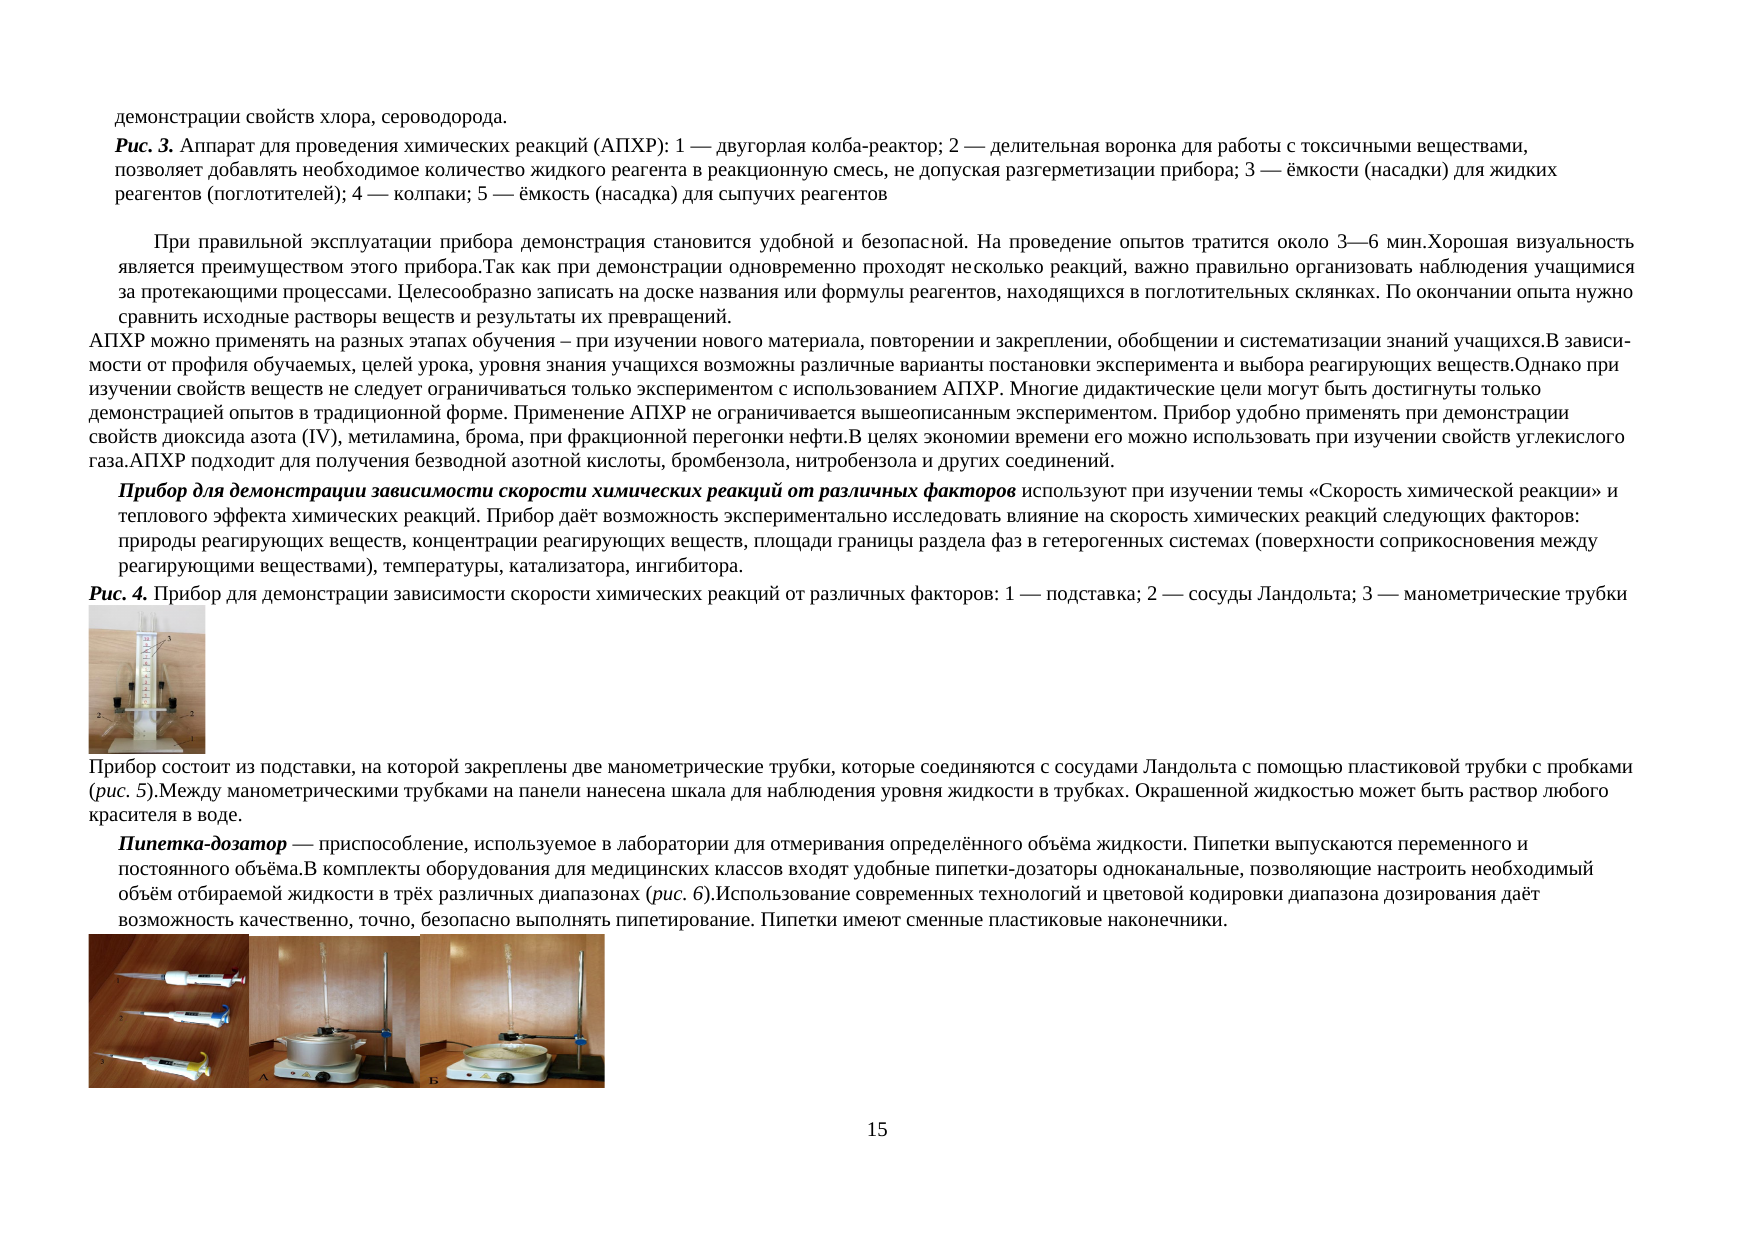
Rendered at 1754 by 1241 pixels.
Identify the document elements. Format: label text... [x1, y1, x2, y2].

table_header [103, 99, 1624, 205]
text Прибор состоит из подставки, на которой закреплены две манометрические трубки, которые соединяются с сосудами Ландольта с помощью пластиковой трубки с пробками (рис. 5).Между манометрическими трубками на панели нанесена шкала для наблюдения уровня жидкости в трубках. Окрашенной жидкостью может быть раствор любого красителя в воде. [88, 754, 1636, 826]
text Рис. 4. Прибор для демонстрации зависимости скорости химических реакций от различных факторов: 1 — подставка; 2 — сосуды Ландольта; 3 — манометрические трубки [88, 581, 1636, 605]
text Пипетка-дозатор — приспособление, используемое в лаборатории для отмеривания определённого объёма жидкости. Пипетки выпускаются переменного и постоянного объёма.В комплекты оборудования для медицинских классов входят удобные пипетки-дозаторы одноканальные, позволяющие настроить необходимый объём отбираемой жидкости в трёх различных диапазонах (рис. 6).Использование современных технологий и цветовой кодировки диапазона дозирования даёт возможность качественно, точно, безопасно выполнять пипетирование. Пипетки имеют сменные пластиковые наконечники. [118, 830, 1636, 931]
text При правильной эксплуатации прибора демонстрация становится удобной и безопасной. На проведение опытов тратится около 3―6 мин.Хорошая визуальность является преимуществом этого прибора.Так как при демонстрации одновременно проходят несколько реакций, важно правильно организовать наблюдения учащимися за протекающими процессами. Целесообразно записать на доске названия или формулы реагентов, находящихся в поглотительных склянках. По окончании опыта нужно сравнить исходные растворы веществ и результаты их превращений. [118, 228, 1636, 328]
text АПХР можно применять на разных этапах обучения – при изучении нового материала, повторении и закреплении, обобщении и систематизации знаний учащихся.В зависимости от профиля обучаемых, целей урока, уровня знания учащихся возможны различные варианты постановки эксперимента и выбора реагирующих веществ.Однако при изучении свойств веществ не следует ограничиваться только экспериментом с использованием АПХР. Многие дидактические цели могут быть достигнуты только демонстрацией опытов в традиционной форме. Применение АПХР не ограничивается вышеописанным экспериментом. Прибор удобно применять при демонстрации свойств диоксида азота (IV), метиламина, брома, при фракционной перегонки нефти.В целях экономии времени его можно использовать при изучении свойств углекислого газа.АПХР подходит для получения безводной азотной кислоты, бромбензола, нитробензола и других соединений. [88, 328, 1636, 472]
text Прибор для демонстрации зависимости скорости химических реакций от различных факторов используют при изучении темы «Скорость химической реакции» и теплового эффекта химических реакций. Прибор даёт возможность экспериментально исследовать влияние на скорость химических реакций следующих факторов: природы реагирующих веществ, концентрации реагирующих веществ, площади границы раздела фаз в гетерогенных системах (поверхности соприкосновения между реагирующими веществами), температуры, катализатора, ингибитора. [118, 477, 1636, 577]
